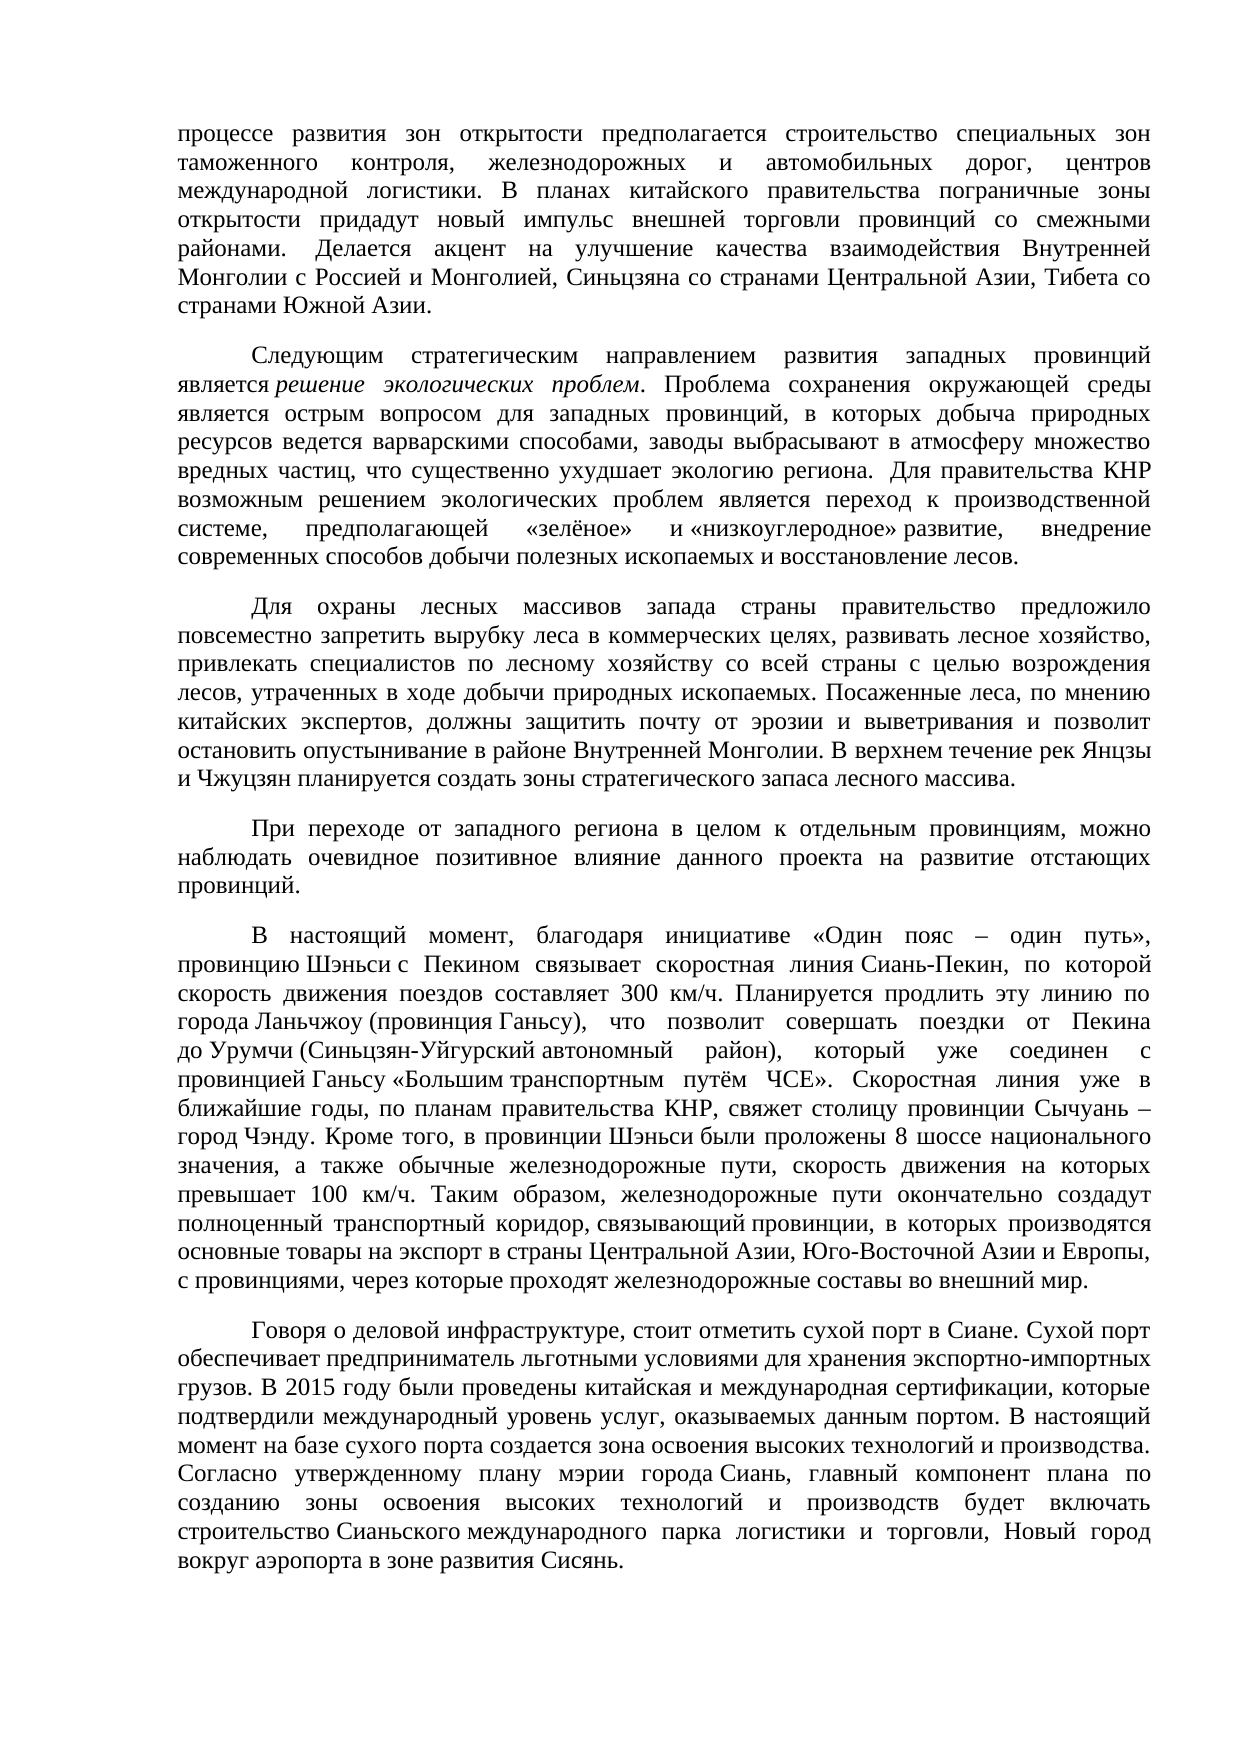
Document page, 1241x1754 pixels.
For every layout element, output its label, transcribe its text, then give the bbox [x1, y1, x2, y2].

text При переходе от западного региона в целом к отдельным провинциям, можно наблюдать очевидное позитивное влияние данного проекта на развитие отстающих провинций. [177, 813, 1152, 899]
text В настоящий момент, благодаря инициативе «Один пояс – один путь», провинцию Шэньси с Пекином связывает скоростная линия Сиань-Пекин, по которой скорость движения поездов составляет 300 км/ч. Планируется продлить эту линию по города Ланьчжоу (провинция Ганьсу), что позволит совершать поездки от Пекина до Урумчи (Синьцзян-Уйгурский автономный район), который уже соединен с провинцией Ганьсу «Большим транспортным путём ЧСЕ». Скоростная линия уже в ближайшие годы, по планам правительства КНР, свяжет столицу провинции Сычуань – город Чэнду. Кроме того, в провинции Шэньси были проложены 8 шоссе национального значения, а также обычные железнодорожные пути, скорость движения на которых превышает 100 км/ч. Таким образом, железнодорожные пути окончательно создадут полноценный транспортный коридор, связывающий провинции, в которых производятся основные товары на экспорт в страны Центральной Азии, Юго-Восточной Азии и Европы, с провинциями, через которые проходят железнодорожные составы во внешний мир. [177, 920, 1152, 1294]
text Говоря о деловой инфраструктуре, стоит отметить сухой порт в Сиане. Сухой порт обеспечивает предприниматель льготными условиями для хранения экспортно-импортных грузов. В 2015 году были проведены китайская и международная сертификации, которые подтвердили международный уровень услуг, оказываемых данным портом. В настоящий момент на базе сухого порта создается зона освоения высоких технологий и производства. Согласно утвержденному плану мэрии города Сиань, главный компонент плана по созданию зоны освоения высоких технологий и производств будет включать строительство Сианьского международного парка логистики и торговли, Новый город вокруг аэропорта в зоне развития Сисянь. [177, 1315, 1152, 1573]
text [177, 118, 1152, 319]
text Для охраны лесных массивов запада страны правительство предложило повсеместно запретить вырубку леса в коммерческих целях, развивать лесное хозяйство, привлекать специалистов по лесному хозяйству со всей страны с целью возрождения лесов, утраченных в ходе добычи природных ископаемых. Посаженные леса, по мнению китайских экспертов, должны защитить почту от эрозии и выветривания и позволит остановить опустынивание в районе Внутренней Монголии. В верхнем течение рек Янцзы и Чжуцзян планируется создать зоны стратегического запаса лесного массива. [177, 591, 1152, 792]
text Следующим стратегическим направлением развития западных провинций является решение экологических проблем. Проблема сохранения окружающей среды является острым вопросом для западных провинций, в которых добыча природных ресурсов ведется варварскими способами, заводы выбрасывают в атмосферу множество вредных частиц, что существенно ухудшает экологию региона. Для правительства КНР возможным решением экологических проблем является переход к производственной системе, предполагающей «зелёное» и «низкоуглеродное» развитие, внедрение современных способов добычи полезных ископаемых и восстановление лесов. [177, 340, 1152, 570]
